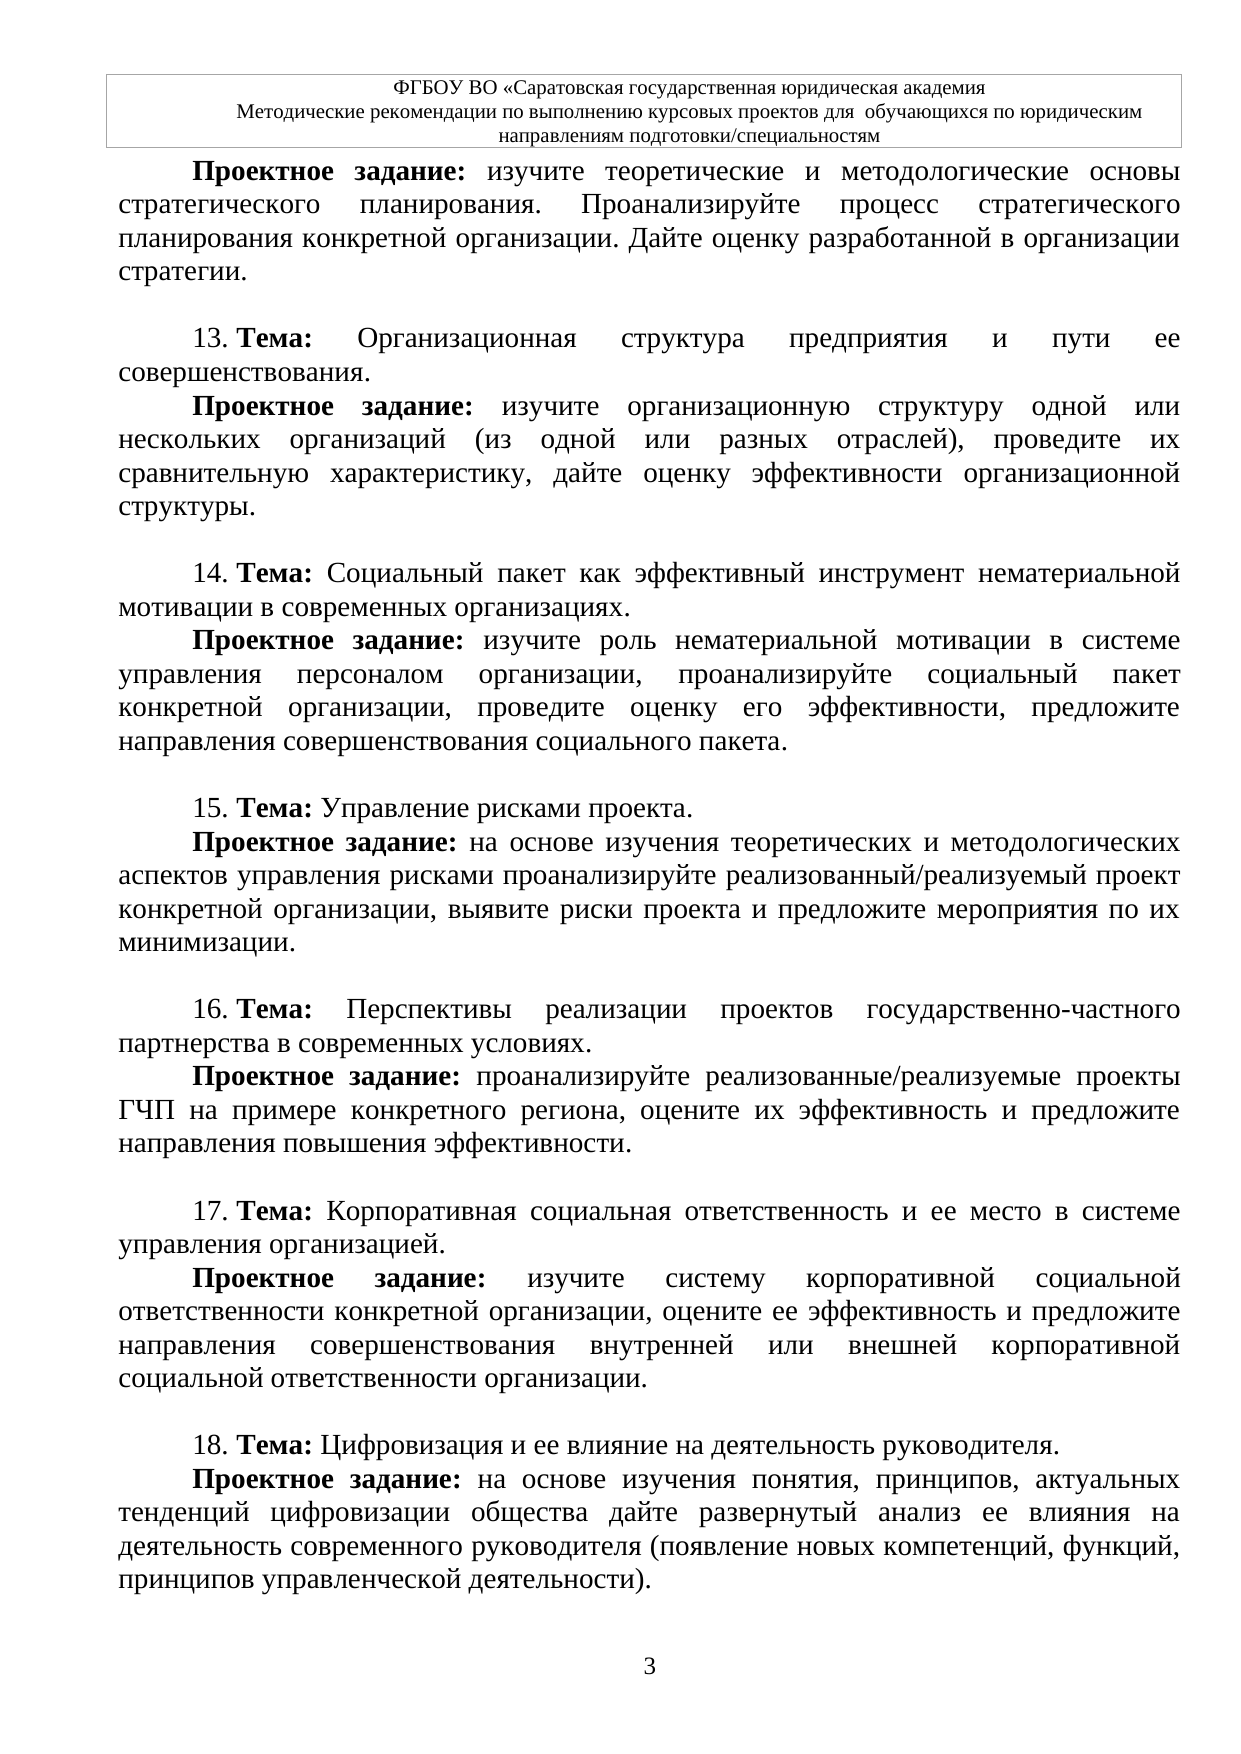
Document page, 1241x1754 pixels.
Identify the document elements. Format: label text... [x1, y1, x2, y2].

text Проектное задание: изучите систему корпоративной социальной ответственности конкретной организации, оцените ее эффективность и предложите направления совершенствования внутренней или внешней корпоративной социальной ответственности организации. [118, 1260, 1181, 1394]
list Тема: Социальный пакет как эффективный инструмент нематериальной мотивации в современных организациях. [118, 555, 1181, 622]
text Проектное задание: изучите теоретические и методологические основы стратегического планирования. Проанализируйте процесс стратегического планирования конкретной организации. Дайте оценку разработанной в организации стратегии. [118, 153, 1181, 287]
text Проектное задание: на основе изучения теоретических и методологических аспектов управления рисками проанализируйте реализованный/реализуемый проект конкретной организации, выявите риски проекта и предложите мероприятия по их минимизации. [118, 824, 1181, 958]
text Проектное задание: проанализируйте реализованные/реализуемые проекты ГЧП на примере конкретного региона, оцените их эффективность и предложите направления повышения эффективности. [118, 1058, 1181, 1159]
text Проектное задание: изучите организационную структуру одной или нескольких организаций (из одной или разных отраслей), проведите их сравнительную характеристику, дайте оценку эффективности организационной структуры. [118, 388, 1181, 522]
list Тема: Цифровизация и ее влияние на деятельность руководителя. [118, 1427, 1181, 1461]
list Тема: Управление рисками проекта. [118, 790, 1181, 824]
list Тема: Организационная структура предприятия и пути ее совершенствования. [118, 321, 1181, 388]
list Тема: Перспективы реализации проектов государственно-частного партнерства в современных условиях. [118, 991, 1181, 1058]
list Тема: Корпоративная социальная ответственность и ее место в системе управления организацией. [118, 1193, 1181, 1260]
text Проектное задание: на основе изучения понятия, принципов, актуальных тенденций цифровизации общества дайте развернутый анализ ее влияния на деятельность современного руководителя (появление новых компетенций, функций, принципов управленческой деятельности). [118, 1461, 1181, 1595]
text Проектное задание: изучите роль нематериальной мотивации в системе управления персоналом организации, проанализируйте социальный пакет конкретной организации, проведите оценку его эффективности, предложите направления совершенствования социального пакета. [118, 622, 1181, 757]
